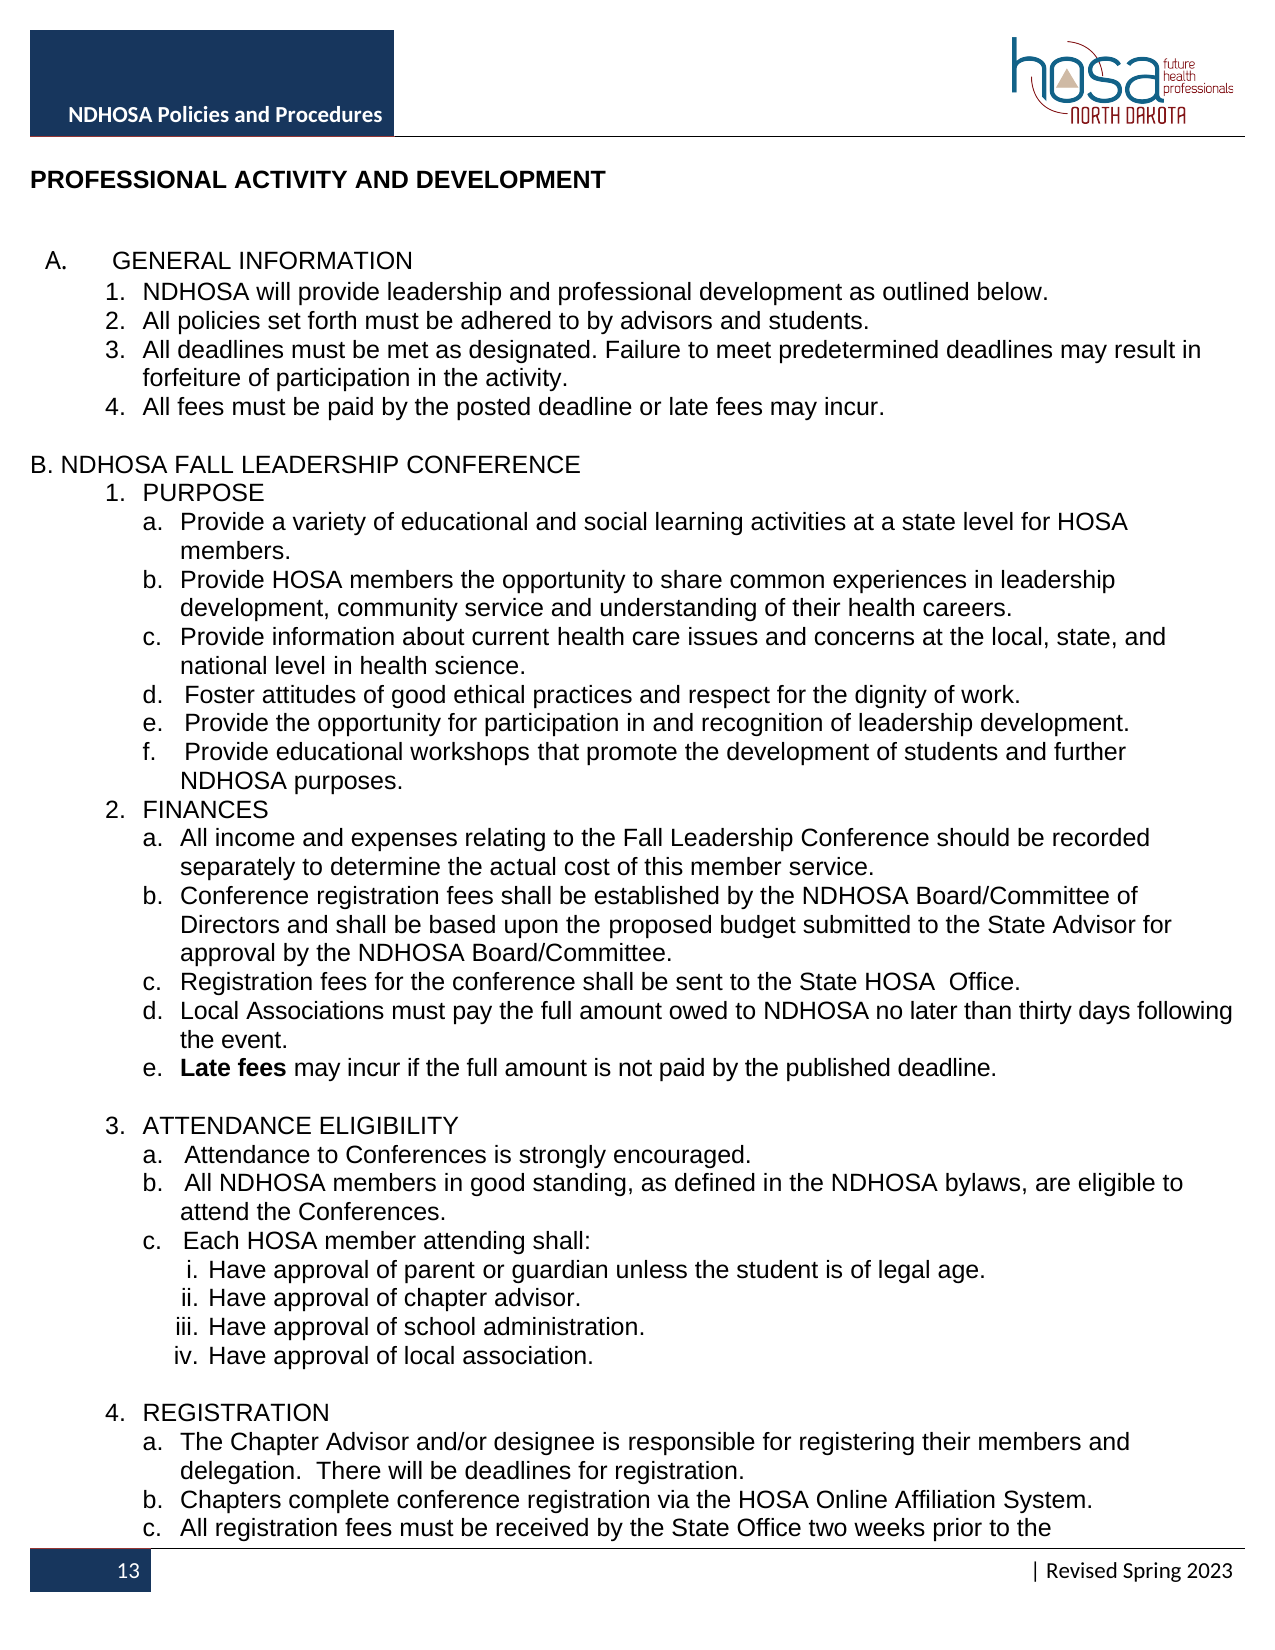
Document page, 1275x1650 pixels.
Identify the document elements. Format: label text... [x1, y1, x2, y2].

list REGISTRATION [105, 1398, 1247, 1427]
text f. Provide educational workshops that promote the development of students and further NDHOSA purposes. [142, 737, 1160, 794]
list All policies set forth must be adhered to by advisors and students. [105, 306, 1247, 334]
list a. Attendance to Conferences is strongly encouraged. [142, 1139, 1247, 1168]
text a. All income and expenses relating to the Fall Leadership Conference should be recorded separately to determine the actual cost of this member service. [142, 823, 1233, 881]
list All deadlines must be met as designated. Failure to meet predetermined deadlines may result in forfeiture of participation in the activity. [105, 334, 1247, 392]
text b. All NDHOSA members in good standing, as defined in the NDHOSA bylaws, are eligible to attend the Conferences. [142, 1168, 1187, 1226]
list All fees must be paid by the posted deadline or late fees may incur. [105, 392, 1246, 421]
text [142, 1513, 1181, 1542]
text c. Provide information about current health care issues and concerns at the local, state, and national level in health science. [142, 622, 1237, 679]
text b. Chapters complete conference registration via the HOSA Online Affiliation System. [142, 1484, 1235, 1513]
text a. Provide a variety of educational and social learning activities at a state level for HOSA members. [142, 507, 1162, 564]
text e. Late fees may incur if the full amount is not paid by the published deadline. [142, 1053, 1234, 1082]
list Have approval of school administration. [199, 1312, 1006, 1341]
list Have approval of parent or guardian unless the student is of legal age. [199, 1254, 1194, 1283]
text 1. PURPOSE [105, 478, 1247, 507]
list GENERAL INFORMATION [67, 243, 1247, 277]
text d. Local Associations must pay the full amount owed to NDHOSA no later than thirty days following the event. [142, 996, 1234, 1053]
text c. Registration fees for the conference shall be sent to the State HOSA Office. [142, 967, 1116, 996]
text B. NDHOSA FALL LEADERSHIP CONFERENCE [30, 449, 1247, 478]
text b. Conference registration fees shall be established by the NDHOSA Board/Committee of Directors and shall be based upon the proposed budget submitted to the State Advisor for approval by the NDHOSA Board/Committee. [142, 881, 1238, 967]
list NDHOSA will provide leadership and professional development as outlined below. [105, 277, 1247, 306]
text e. Provide the opportunity for participation in and recognition of leadership development. [142, 708, 1237, 737]
list Have approval of chapter advisor. [199, 1283, 1247, 1312]
list FINANCES [105, 794, 1160, 823]
text PROFESSIONAL ACTIVITY AND DEVELOPMENT [30, 165, 1245, 193]
text d. Foster attitudes of good ethical practices and respect for the dignity of work. [142, 679, 1237, 708]
list ATTENDANCE ELIGIBILITY [105, 1111, 1247, 1139]
list Have approval of local association. [199, 1341, 1006, 1369]
text b. Provide HOSA members the opportunity to share common experiences in leadership development, community service and understanding of their health careers. [142, 564, 1223, 622]
text c. Each HOSA member attending shall: [142, 1226, 1187, 1254]
text a. The Chapter Advisor and/or designee is responsible for registering their members and delegation. There will be deadlines for registration. [142, 1427, 1239, 1484]
picture [1012, 37, 1234, 129]
